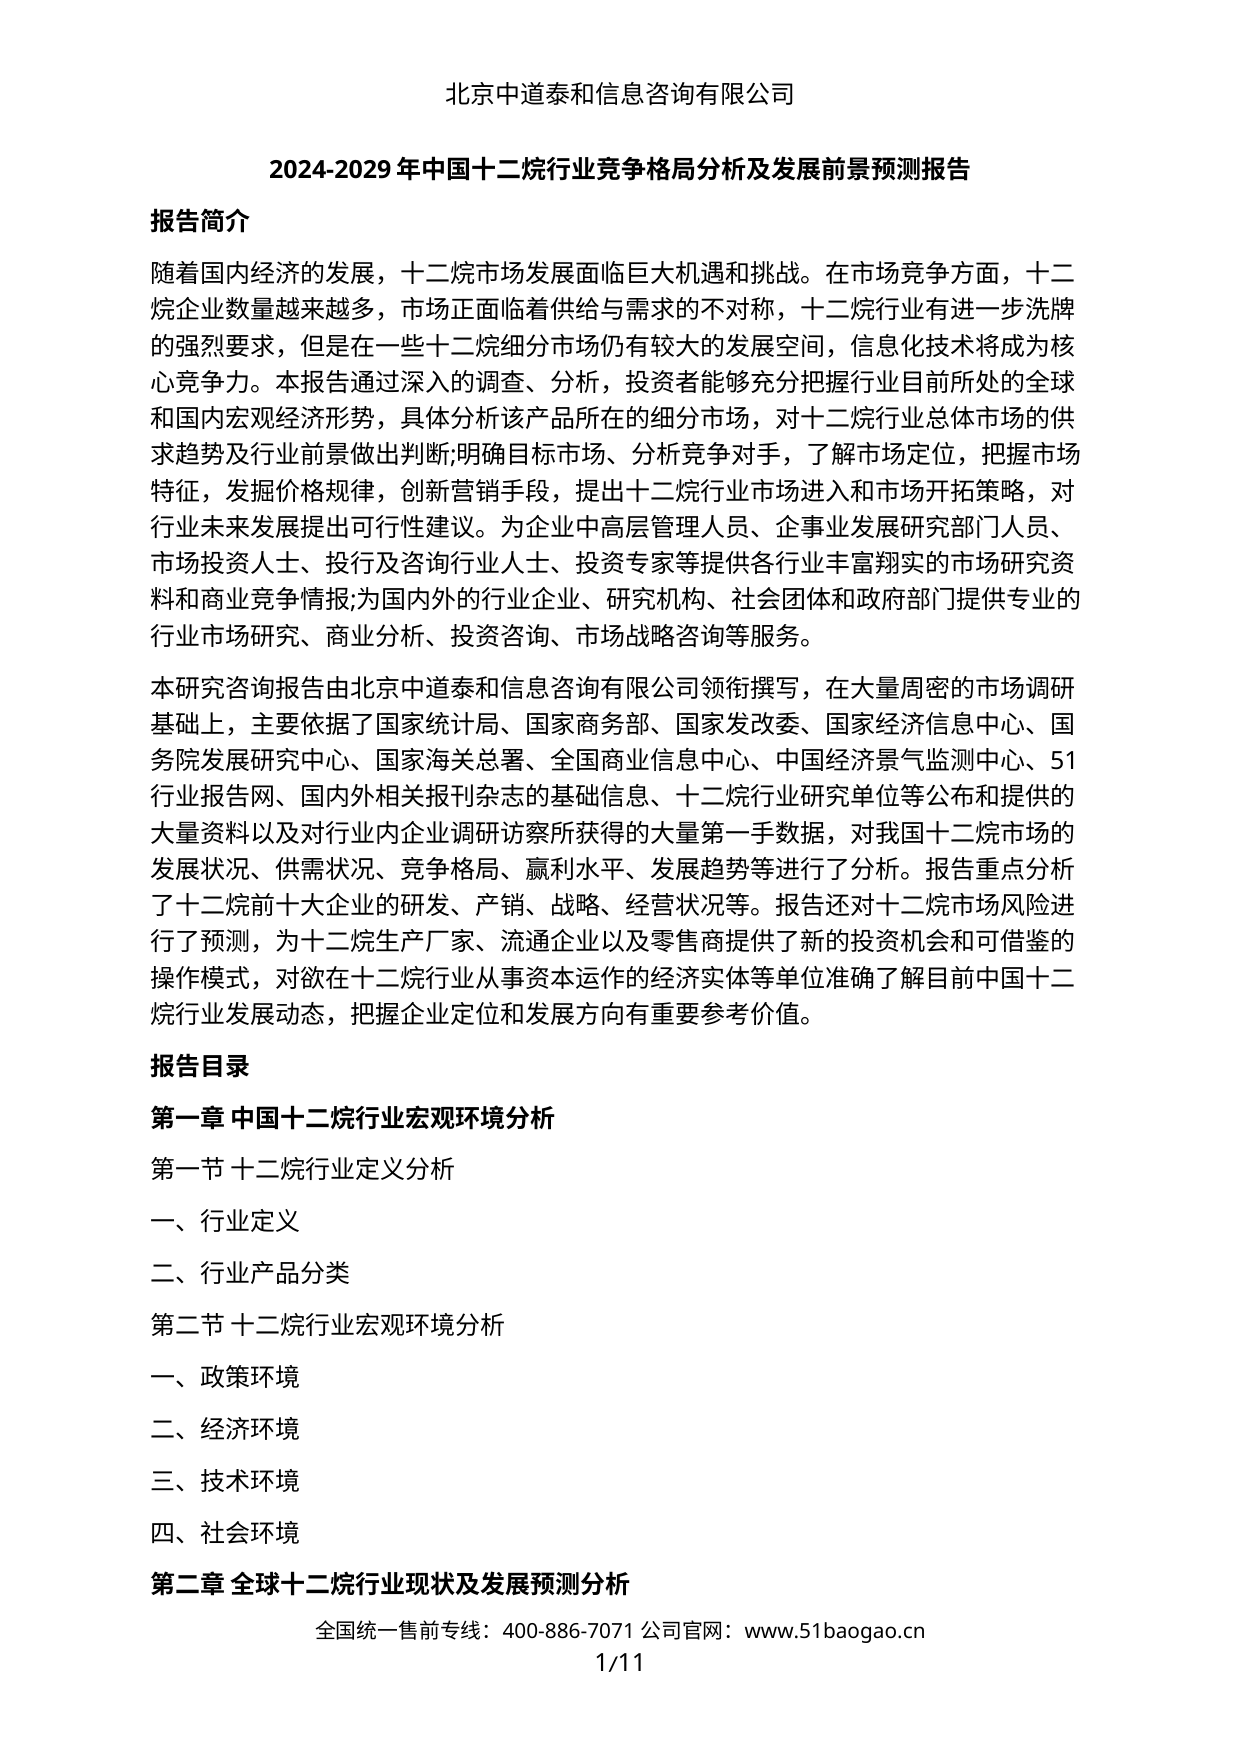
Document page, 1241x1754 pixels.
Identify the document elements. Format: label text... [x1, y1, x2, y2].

text 报告目录 [150, 1046, 1090, 1082]
text 第一章 中国十二烷行业宏观环境分析 [150, 1098, 1090, 1134]
text 四、社会环境 [150, 1513, 1090, 1549]
text 报告简介 [150, 202, 1090, 238]
text 一、行业定义 [150, 1202, 1090, 1238]
text 二、行业产品分类 [150, 1254, 1090, 1290]
text 第二节 十二烷行业宏观环境分析 [150, 1306, 1090, 1342]
text 一、政策环境 [150, 1357, 1090, 1394]
text 2024-2029年中国十二烷行业竞争格局分析及发展前景预测报告 [150, 150, 1090, 186]
text 本研究咨询报告由北京中道泰和信息咨询有限公司领衔撰写，在大量周密的市场调研基础上，主要依据了国家统计局、国家商务部、国家发改委、国家经济信息中心、国务院发展研究中心、国家海关总署、全国商业信息中心、中国经济景气监测中心、51行业报告网、国内外相关报刊杂志的基础信息、十二烷行业研究单位等公布和提供的大量资料以及对行业内企业调研访察所获得的大量第一手数据，对我国十二烷市场的发展状况、供需状况、竞争格局、赢利水平、发展趋势等进行了分析。报告重点分析了十二烷前十大企业的研发、产销、战略、经营状况等。报告还对十二烷市场风险进行了预测，为十二烷生产厂家、流通企业以及零售商提供了新的投资机会和可借鉴的操作模式，对欲在十二烷行业从事资本运作的经济实体等单位准确了解目前中国十二烷行业发展动态，把握企业定位和发展方向有重要参考价值。 [150, 668, 1090, 1031]
text 第一节 十二烷行业定义分析 [150, 1150, 1090, 1186]
text 三、技术环境 [150, 1461, 1090, 1497]
text 随着国内经济的发展，十二烷市场发展面临巨大机遇和挑战。在市场竞争方面，十二烷企业数量越来越多，市场正面临着供给与需求的不对称，十二烷行业有进一步洗牌的强烈要求，但是在一些十二烷细分市场仍有较大的发展空间，信息化技术将成为核心竞争力。本报告通过深入的调查、分析，投资者能够充分把握行业目前所处的全球和国内宏观经济形势，具体分析该产品所在的细分市场，对十二烷行业总体市场的供求趋势及行业前景做出判断;明确目标市场、分析竞争对手，了解市场定位，把握市场特征，发掘价格规律，创新营销手段，提出十二烷行业市场进入和市场开拓策略，对行业未来发展提出可行性建议。为企业中高层管理人员、企事业发展研究部门人员、市场投资人士、投行及咨询行业人士、投资专家等提供各行业丰富翔实的市场研究资料和商业竞争情报;为国内外的行业企业、研究机构、社会团体和政府部门提供专业的行业市场研究、商业分析、投资咨询、市场战略咨询等服务。 [150, 254, 1090, 652]
text 二、经济环境 [150, 1409, 1090, 1446]
text 第二章 全球十二烷行业现状及发展预测分析 [150, 1565, 1090, 1601]
